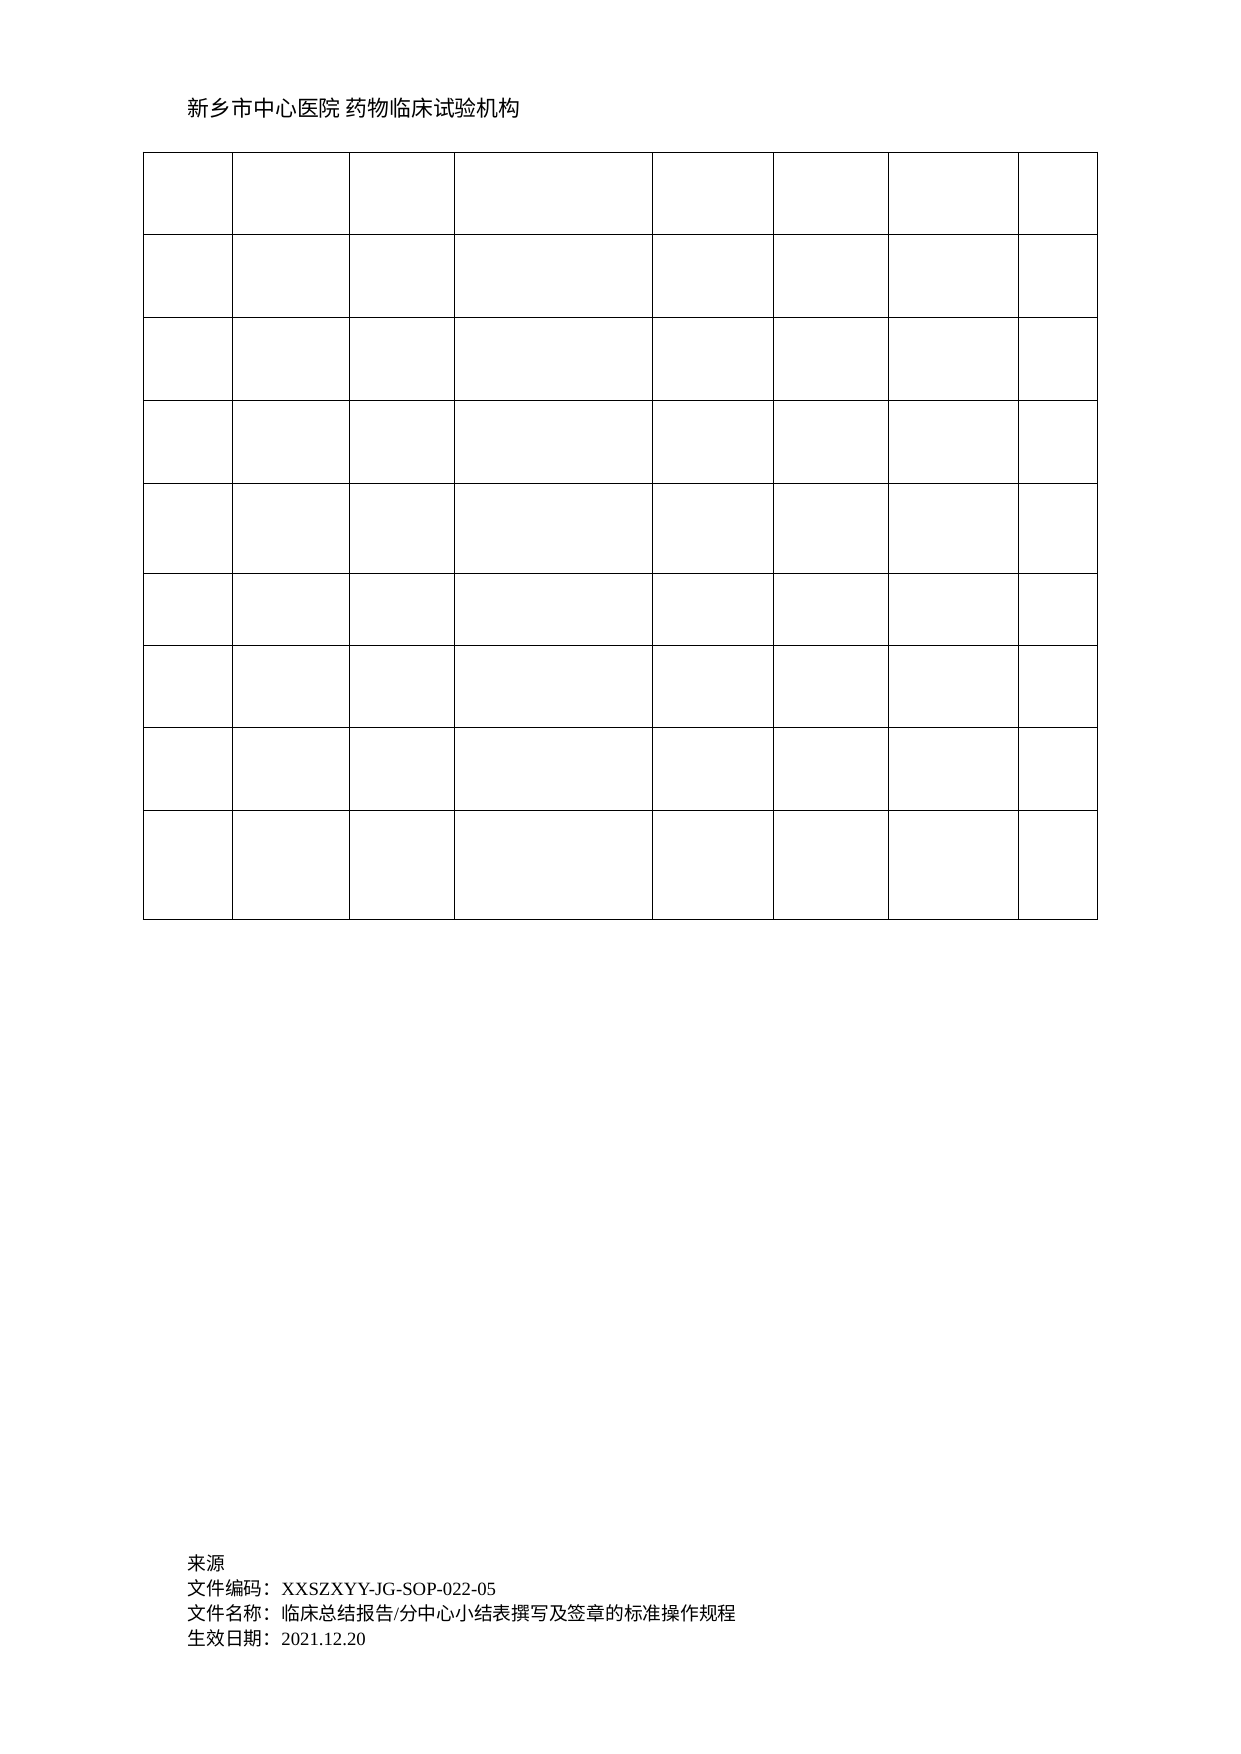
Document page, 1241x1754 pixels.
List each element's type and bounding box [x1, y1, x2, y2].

table_cell [774, 574, 888, 644]
table_cell [1019, 318, 1097, 400]
table_cell [144, 235, 232, 317]
table_cell [144, 484, 232, 573]
table_cell [350, 728, 454, 810]
table_cell [774, 728, 888, 810]
table_cell [144, 318, 232, 400]
table_cell [350, 574, 454, 644]
table_cell [1019, 153, 1097, 234]
table_cell [1019, 646, 1097, 727]
table_cell [1019, 484, 1097, 573]
table_cell [350, 235, 454, 317]
table_cell [889, 811, 1018, 919]
table_cell [889, 484, 1018, 573]
table_cell [144, 574, 232, 644]
table_cell [233, 646, 349, 727]
table_cell [350, 646, 454, 727]
table_cell [653, 235, 773, 317]
table_cell [233, 811, 349, 919]
table_cell [233, 153, 349, 234]
table_cell [455, 811, 652, 919]
table_cell [774, 811, 888, 919]
table_cell [653, 811, 773, 919]
table_cell [350, 484, 454, 573]
table_cell [1019, 401, 1097, 482]
table_cell [455, 153, 652, 234]
table_cell [233, 484, 349, 573]
table_cell [455, 318, 652, 400]
table_cell [889, 728, 1018, 810]
table_cell [233, 401, 349, 482]
table_cell [774, 484, 888, 573]
table_cell [889, 646, 1018, 727]
table_cell [350, 811, 454, 919]
table_cell [233, 235, 349, 317]
table_cell [889, 318, 1018, 400]
table_cell [1019, 728, 1097, 810]
table_cell [144, 646, 232, 727]
table_cell [455, 574, 652, 644]
table_cell [653, 318, 773, 400]
table_cell [144, 811, 232, 919]
table_cell [1019, 811, 1097, 919]
table_cell [455, 728, 652, 810]
table_cell [653, 401, 773, 482]
table_cell [233, 728, 349, 810]
table_cell [653, 574, 773, 644]
table_cell [653, 484, 773, 573]
table_cell [653, 153, 773, 234]
table_cell [350, 153, 454, 234]
table_cell [350, 318, 454, 400]
table_cell [774, 401, 888, 482]
table_cell [455, 401, 652, 482]
table_cell [1019, 574, 1097, 644]
table_cell [144, 401, 232, 482]
table_cell [455, 235, 652, 317]
table_cell [455, 646, 652, 727]
table_cell [653, 646, 773, 727]
table_cell [774, 235, 888, 317]
table_cell [1019, 235, 1097, 317]
table_cell [144, 153, 232, 234]
table_cell [774, 646, 888, 727]
table_cell [889, 153, 1018, 234]
table_cell [144, 728, 232, 810]
table_cell [455, 484, 652, 573]
table_cell [653, 728, 773, 810]
table_cell [233, 318, 349, 400]
table_cell [233, 574, 349, 644]
table_cell [350, 401, 454, 482]
table_cell [889, 235, 1018, 317]
table_cell [889, 401, 1018, 482]
table_cell [889, 574, 1018, 644]
table_cell [774, 153, 888, 234]
table_cell [774, 318, 888, 400]
